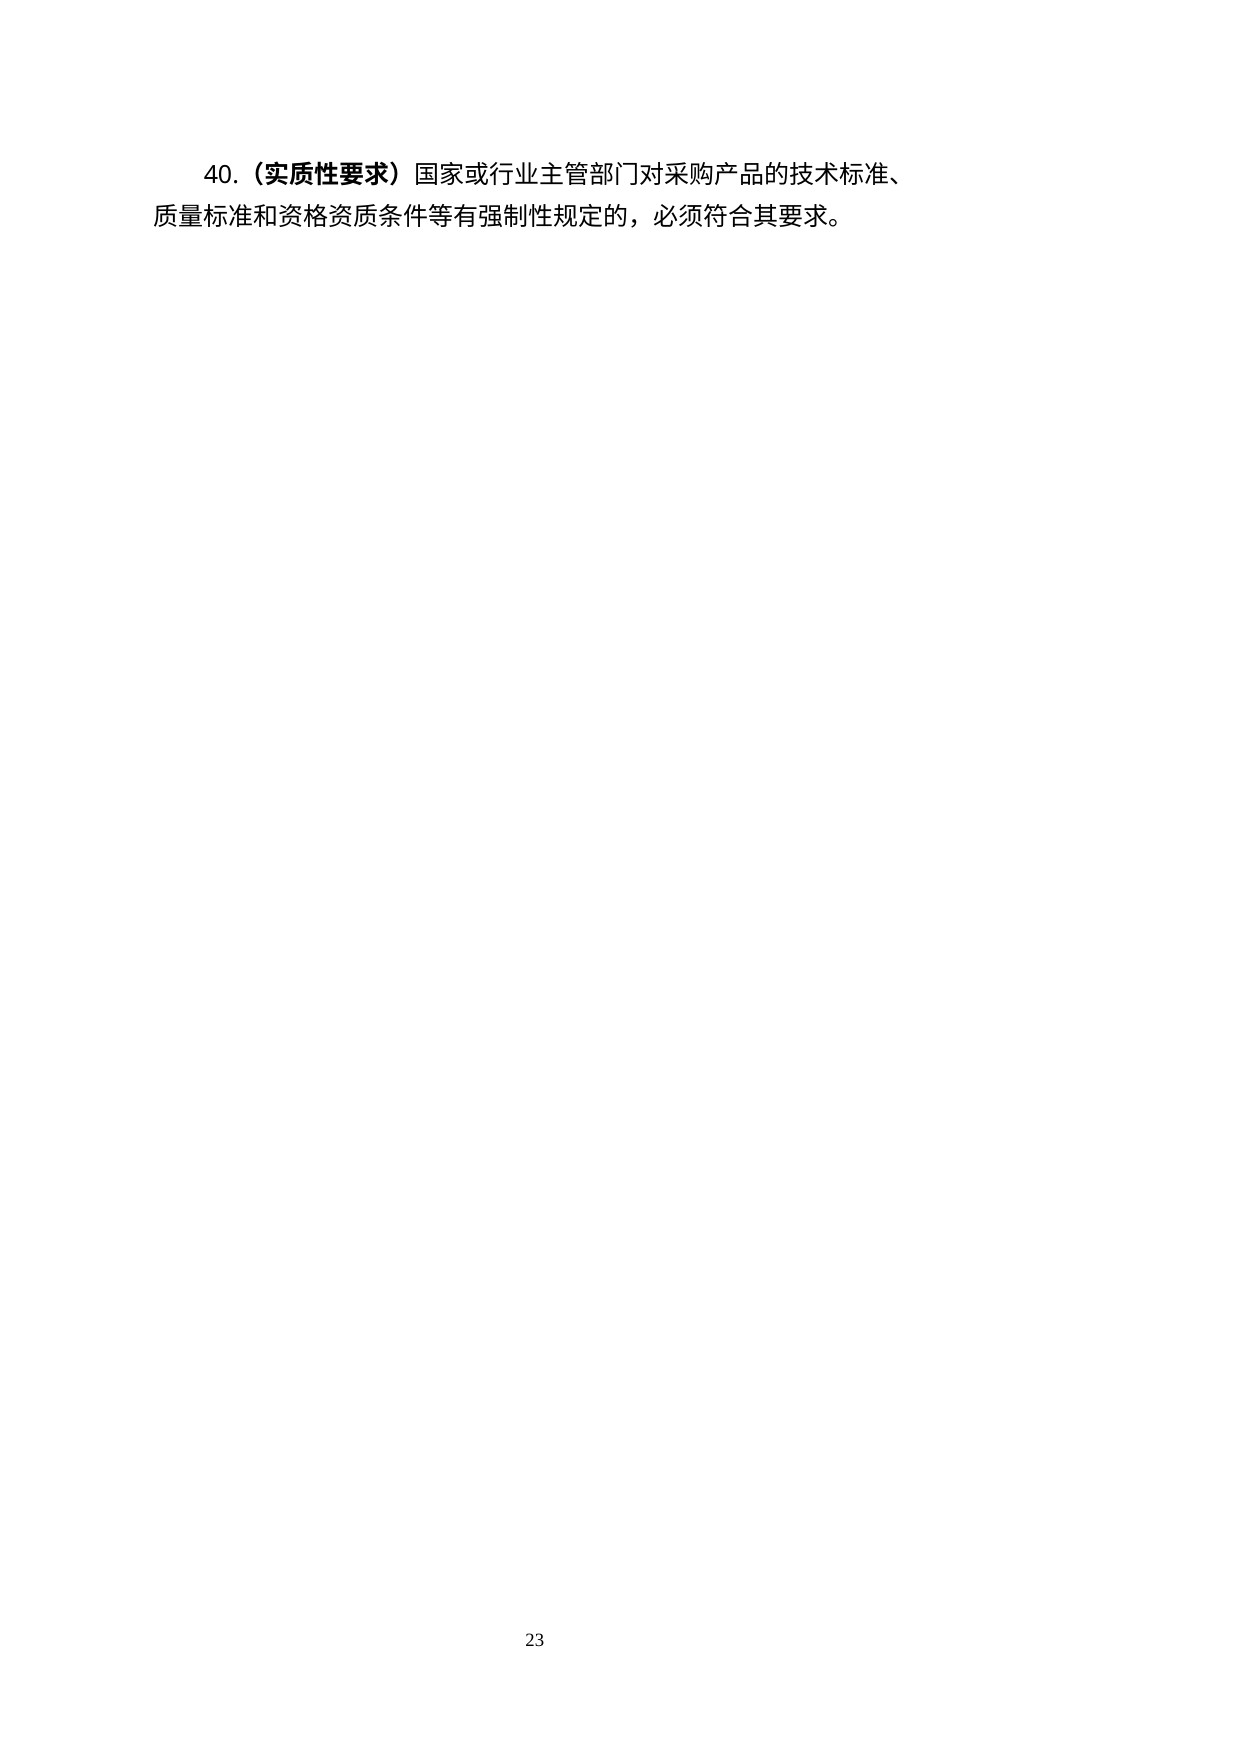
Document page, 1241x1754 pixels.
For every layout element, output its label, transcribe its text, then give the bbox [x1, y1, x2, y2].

text 40.（实质性要求）国家或行业主管部门对采购产品的技术标准、质量标准和资格资质条件等有强制性规定的，必须符合其要求。 [153, 150, 915, 233]
